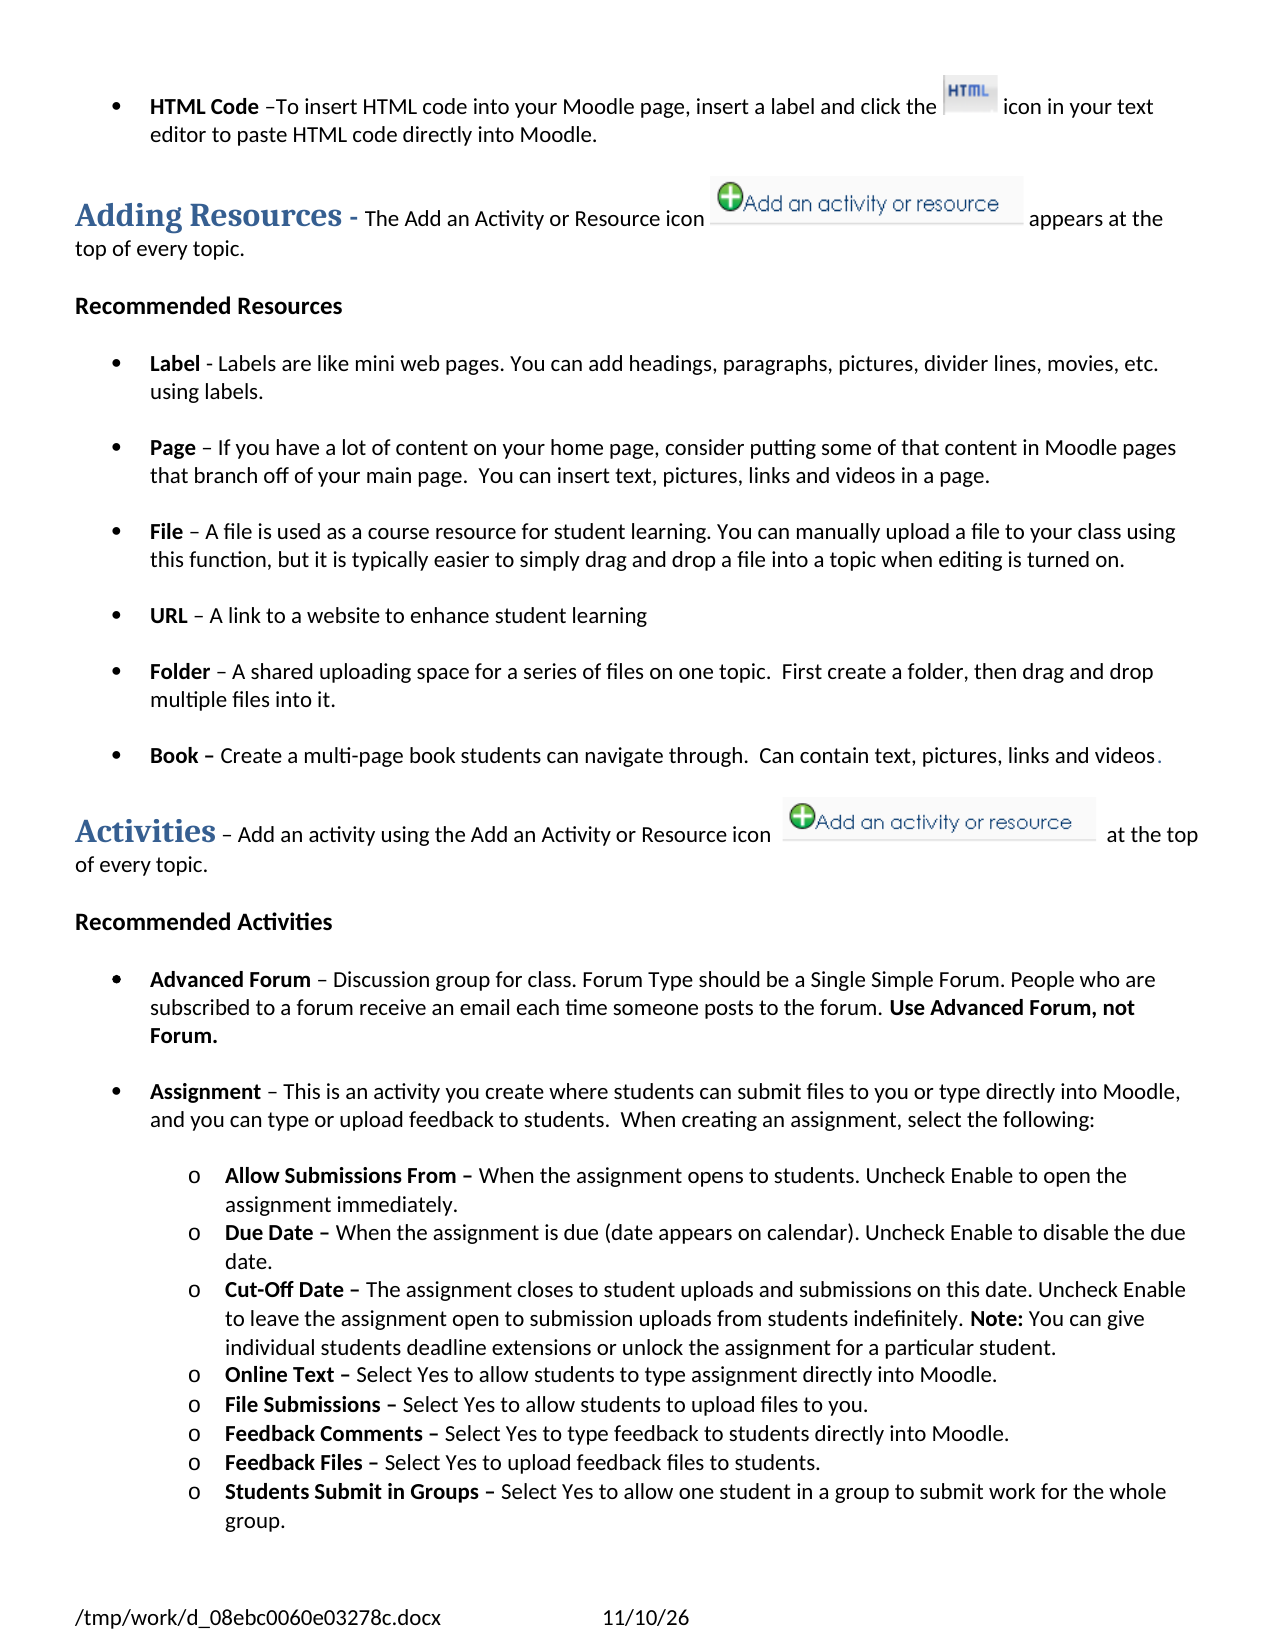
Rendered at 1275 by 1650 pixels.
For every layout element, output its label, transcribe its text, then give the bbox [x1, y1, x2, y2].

list Feedback Comments – Select Yes to type feedback to students directly into Moodle. [187, 1419, 1200, 1448]
list Label - Labels are like mini web pages. You can add headings, paragraphs, pictures, divider lines, movies, etc. using labels. [112, 349, 1200, 405]
picture [710, 176, 1024, 226]
text Activities – Add an activity using the Add an Activity or Resource icon at the top of every topic. [75, 797, 1200, 878]
list Online Text – Select Yes to allow students to type assignment directly into Moodle. [187, 1361, 1200, 1390]
list Feedback Files – Select Yes to upload feedback files to students. [187, 1448, 1200, 1477]
list Allow Submissions From – When the assignment opens to students. Uncheck Enable to open the assignment immediately. [187, 1161, 1200, 1218]
list Advanced Forum – Discussion group for class. Forum Type should be a Single Simple Forum. People who are subscribed to a forum receive an email each time someone posts to the forum. Use Advanced Forum, not Forum. [112, 965, 1200, 1049]
list File – A file is used as a course resource for student learning. You can manually upload a file to your class using this function, but it is typically easier to simply drag and drop a file into a topic when editing is turned on. [112, 517, 1200, 573]
text Recommended Activities [75, 906, 1200, 937]
list File Submissions – Select Yes to allow students to upload files to you. [187, 1390, 1200, 1419]
list Assignment – This is an activity you create where students can submit files to you or type directly into Moodle, and you can type or upload feedback to students. When creating an assignment, select the following: [112, 1077, 1200, 1133]
list URL – A link to a website to enhance student learning [112, 601, 1200, 629]
picture [782, 797, 1097, 842]
list Cut-Off Date – The assignment closes to student uploads and submissions on this date. Uncheck Enable to leave the assignment open to submission uploads from students indefinitely. Note: You can give individual students deadline extensions or unlock the assignment for a particular student. [187, 1275, 1200, 1361]
text Recommended Resources [75, 290, 1200, 321]
list Folder – A shared uploading space for a series of files on one topic. First create a folder, then drag and drop multiple files into it. [112, 657, 1200, 713]
list Page – If you have a lot of content on your home page, consider putting some of that content in Moodle pages that branch off of your main page. You can insert text, pictures, links and videos in a page. [112, 433, 1200, 489]
picture [943, 75, 998, 115]
list Students Submit in Groups – Select Yes to allow one student in a group to submit work for the whole group. [187, 1477, 1200, 1534]
text Adding Resources - The Add an Activity or Resource icon appears at the top of every topic. [75, 176, 1200, 262]
list HTML Code –To insert HTML code into your Moodle page, insert a label and click the icon in your text editor to paste HTML code directly into Moodle. [112, 75, 1200, 148]
list Due Date – When the assignment is due (date appears on calendar). Uncheck Enable to disable the due date. [187, 1218, 1200, 1275]
list Book – Create a multi-page book students can navigate through. Can contain text, pictures, links and videos. [112, 741, 1200, 769]
